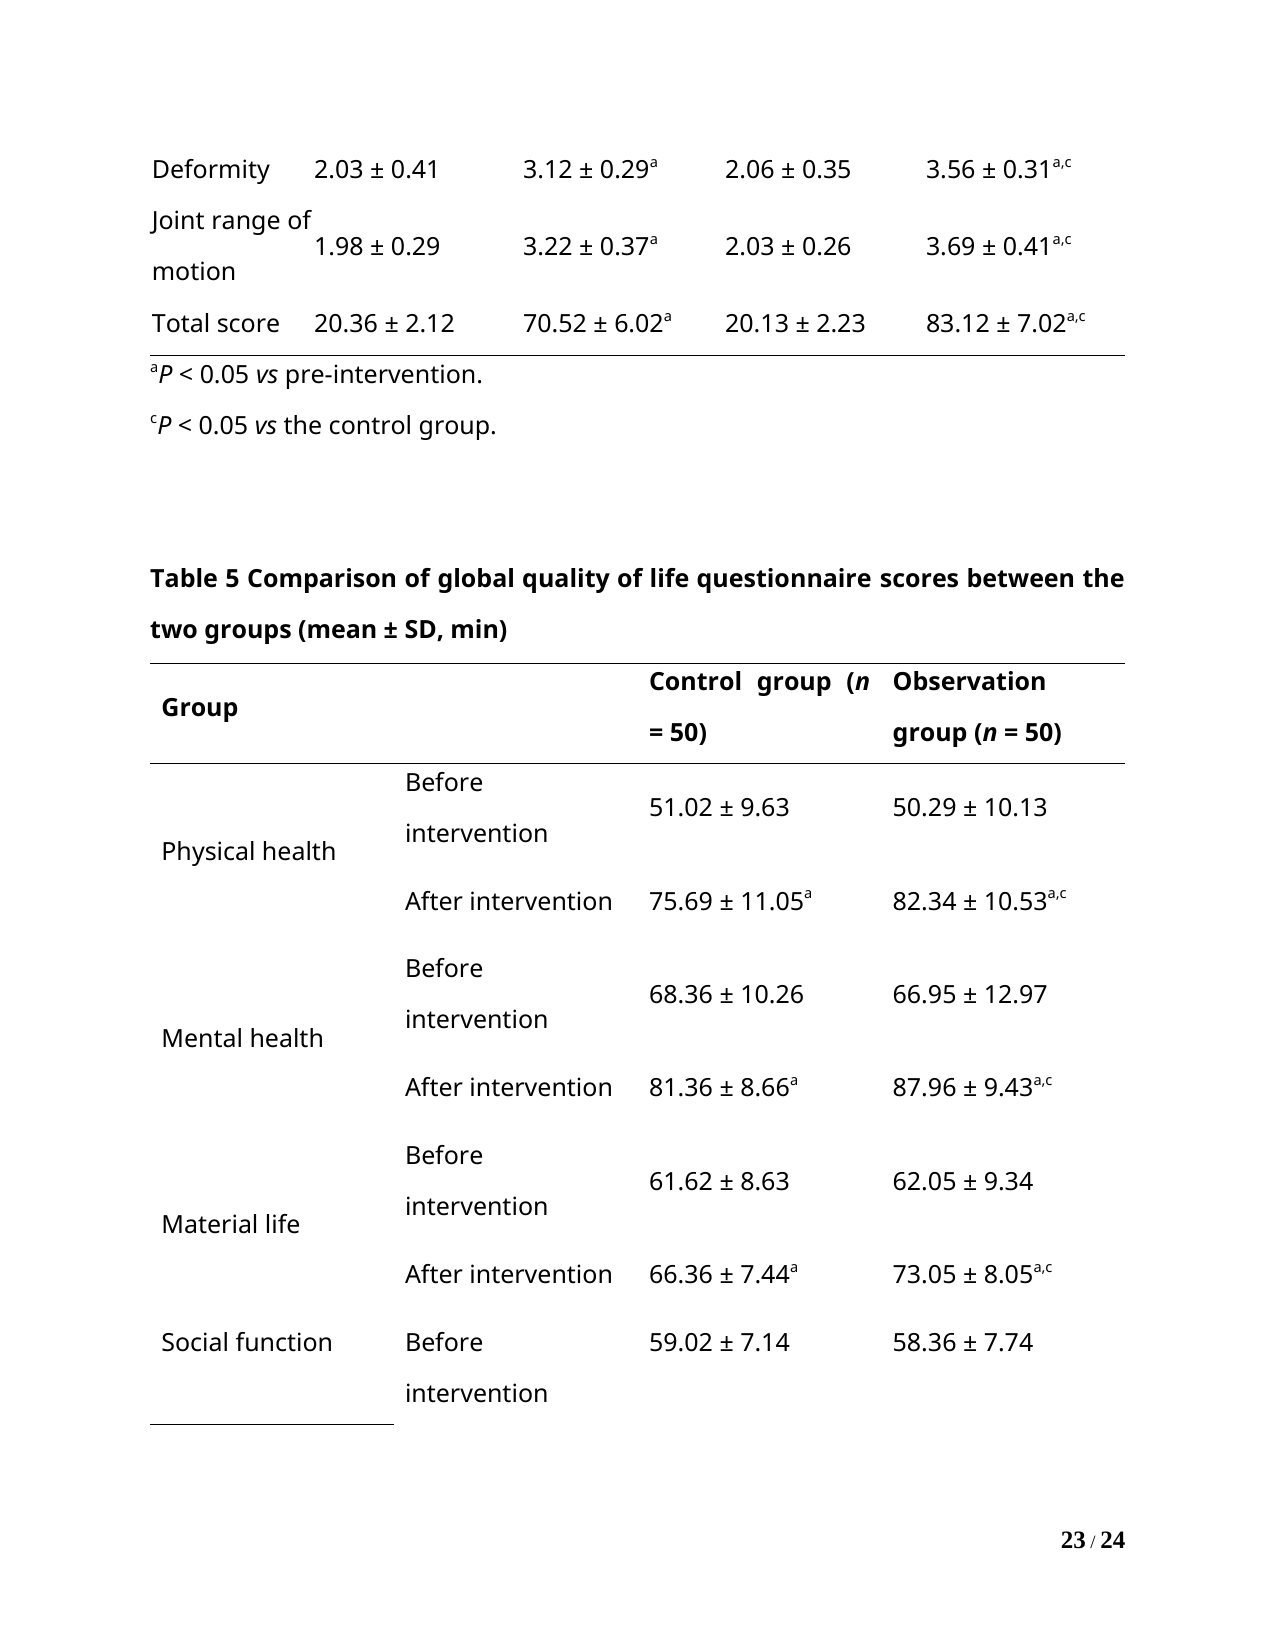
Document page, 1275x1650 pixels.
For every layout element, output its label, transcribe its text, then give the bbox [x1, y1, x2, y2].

table_cell Joint range of motion [150, 201, 312, 304]
table_cell Social function [150, 1325, 393, 1424]
table_cell 66.95 ± 12.97 [881, 951, 1125, 1050]
table_cell Before intervention [394, 1325, 638, 1424]
table_cell After intervention [394, 1237, 638, 1325]
table_cell After intervention [394, 1050, 638, 1138]
text Table 5 Comparison of global quality of life questionnaire scores between the two groups (mean ± SD, min) [150, 561, 1125, 646]
table_cell 70.52 ± 6.02a [521, 304, 723, 355]
table_cell Before intervention [394, 1138, 638, 1237]
table_cell Mental health [150, 951, 393, 1138]
table_cell Physical health [150, 764, 393, 951]
table_cell 3.12 ± 0.29a [521, 150, 723, 201]
table_cell 73.05 ± 8.05a,c [881, 1237, 1125, 1325]
table_cell 3.69 ± 0.41a,c [924, 201, 1125, 304]
table_cell 82.34 ± 10.53a,c [881, 864, 1125, 951]
table_cell 1.98 ± 0.29 [312, 201, 521, 304]
table_cell 59.02 ± 7.14 [638, 1325, 881, 1424]
table_cell Total score [150, 304, 312, 355]
table_cell 20.13 ± 2.23 [724, 304, 924, 355]
table_cell 3.56 ± 0.31a,c [924, 150, 1125, 201]
text aP < 0.05 vs pre-intervention. [150, 356, 1125, 391]
table_cell 75.69 ± 11.05a [638, 864, 881, 951]
table_header Control group (n = 50) [638, 664, 881, 763]
table_cell After intervention [394, 864, 638, 951]
table_cell 3.22 ± 0.37a [521, 201, 723, 304]
table_cell 83.12 ± 7.02a,c [924, 304, 1125, 355]
table_cell Before intervention [394, 764, 638, 863]
table_header Observation group (n = 50) [881, 664, 1125, 763]
table_cell 81.36 ± 8.66a [638, 1050, 881, 1138]
table_header Group [150, 664, 638, 763]
table_cell 2.03 ± 0.41 [312, 150, 521, 201]
table_cell Material life [150, 1138, 393, 1325]
table_cell 66.36 ± 7.44a [638, 1237, 881, 1325]
table_cell Before intervention [394, 951, 638, 1050]
table_cell 2.06 ± 0.35 [724, 150, 924, 201]
text cP < 0.05 vs the control group. [150, 407, 1125, 442]
table_cell 50.29 ± 10.13 [881, 764, 1125, 863]
table_cell 58.36 ± 7.74 [881, 1325, 1125, 1424]
table_cell 61.62 ± 8.63 [638, 1138, 881, 1237]
table_cell 2.03 ± 0.26 [724, 201, 924, 304]
table_cell 62.05 ± 9.34 [881, 1138, 1125, 1237]
table_cell 87.96 ± 9.43a,c [881, 1050, 1125, 1138]
table_cell Deformity [150, 150, 312, 201]
table_cell 20.36 ± 2.12 [312, 304, 521, 355]
table_cell 51.02 ± 9.63 [638, 764, 881, 863]
table_cell 68.36 ± 10.26 [638, 951, 881, 1050]
